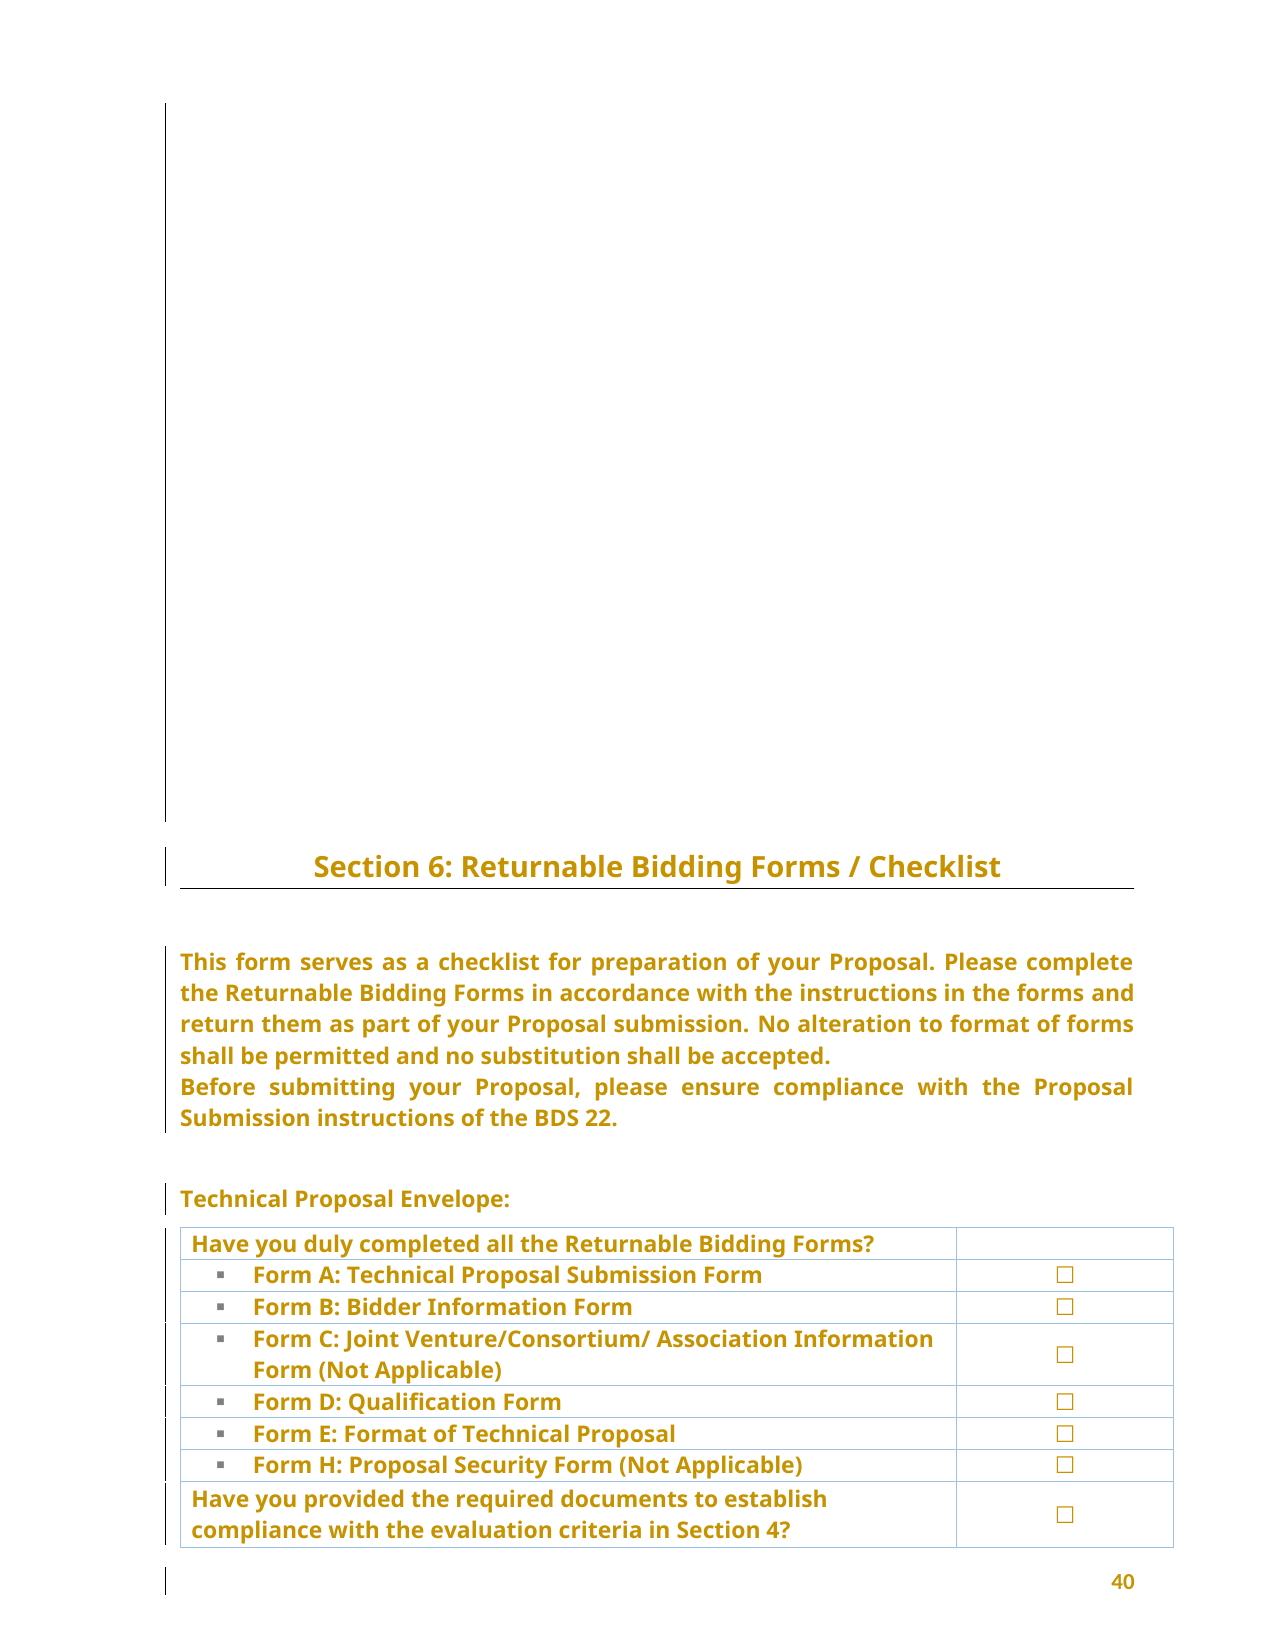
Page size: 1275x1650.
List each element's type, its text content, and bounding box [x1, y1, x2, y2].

table_cell Form C: Joint Venture/Consortium/ Association Information Form (Not Applicable) [181, 1324, 956, 1385]
table_cell Form D: Qualification Form [181, 1386, 956, 1417]
table_cell Form E: Format of Technical Proposal [181, 1418, 956, 1449]
text This form serves as a checklist for preparation of your Proposal. Please complete the Returnable Bidding Forms in accordance with the instructions in the forms and return them as part of your Proposal submission. No alteration to format of forms shall be permitted and no substitution shall be accepted. [180, 946, 1134, 1071]
table_cell [957, 1292, 1173, 1322]
table_cell [957, 1482, 1173, 1547]
table_header Have you duly completed all the Returnable Bidding Forms? [181, 1228, 956, 1259]
table_cell [957, 1418, 1173, 1449]
text Technical Proposal Envelope: [180, 1183, 1134, 1214]
table_cell Have you provided the required documents to establish compliance with the evaluation criteria in Section 4? [181, 1482, 956, 1547]
table_cell Form A: Technical Proposal Submission Form [181, 1260, 956, 1291]
table_cell [957, 1260, 1173, 1291]
table_cell Form H: Proposal Security Form (Not Applicable) [181, 1450, 956, 1481]
table_cell Form B: Bidder Information Form [181, 1292, 956, 1322]
subtitle Section 6: Returnable Bidding Forms / Checklist [180, 847, 1134, 888]
table_header [957, 1228, 1173, 1259]
text Before submitting your Proposal, please ensure compliance with the Proposal Submission instructions of the BDS 22. [180, 1071, 1134, 1133]
table_cell [957, 1450, 1173, 1481]
table_cell [957, 1324, 1173, 1385]
table_cell [957, 1386, 1173, 1417]
